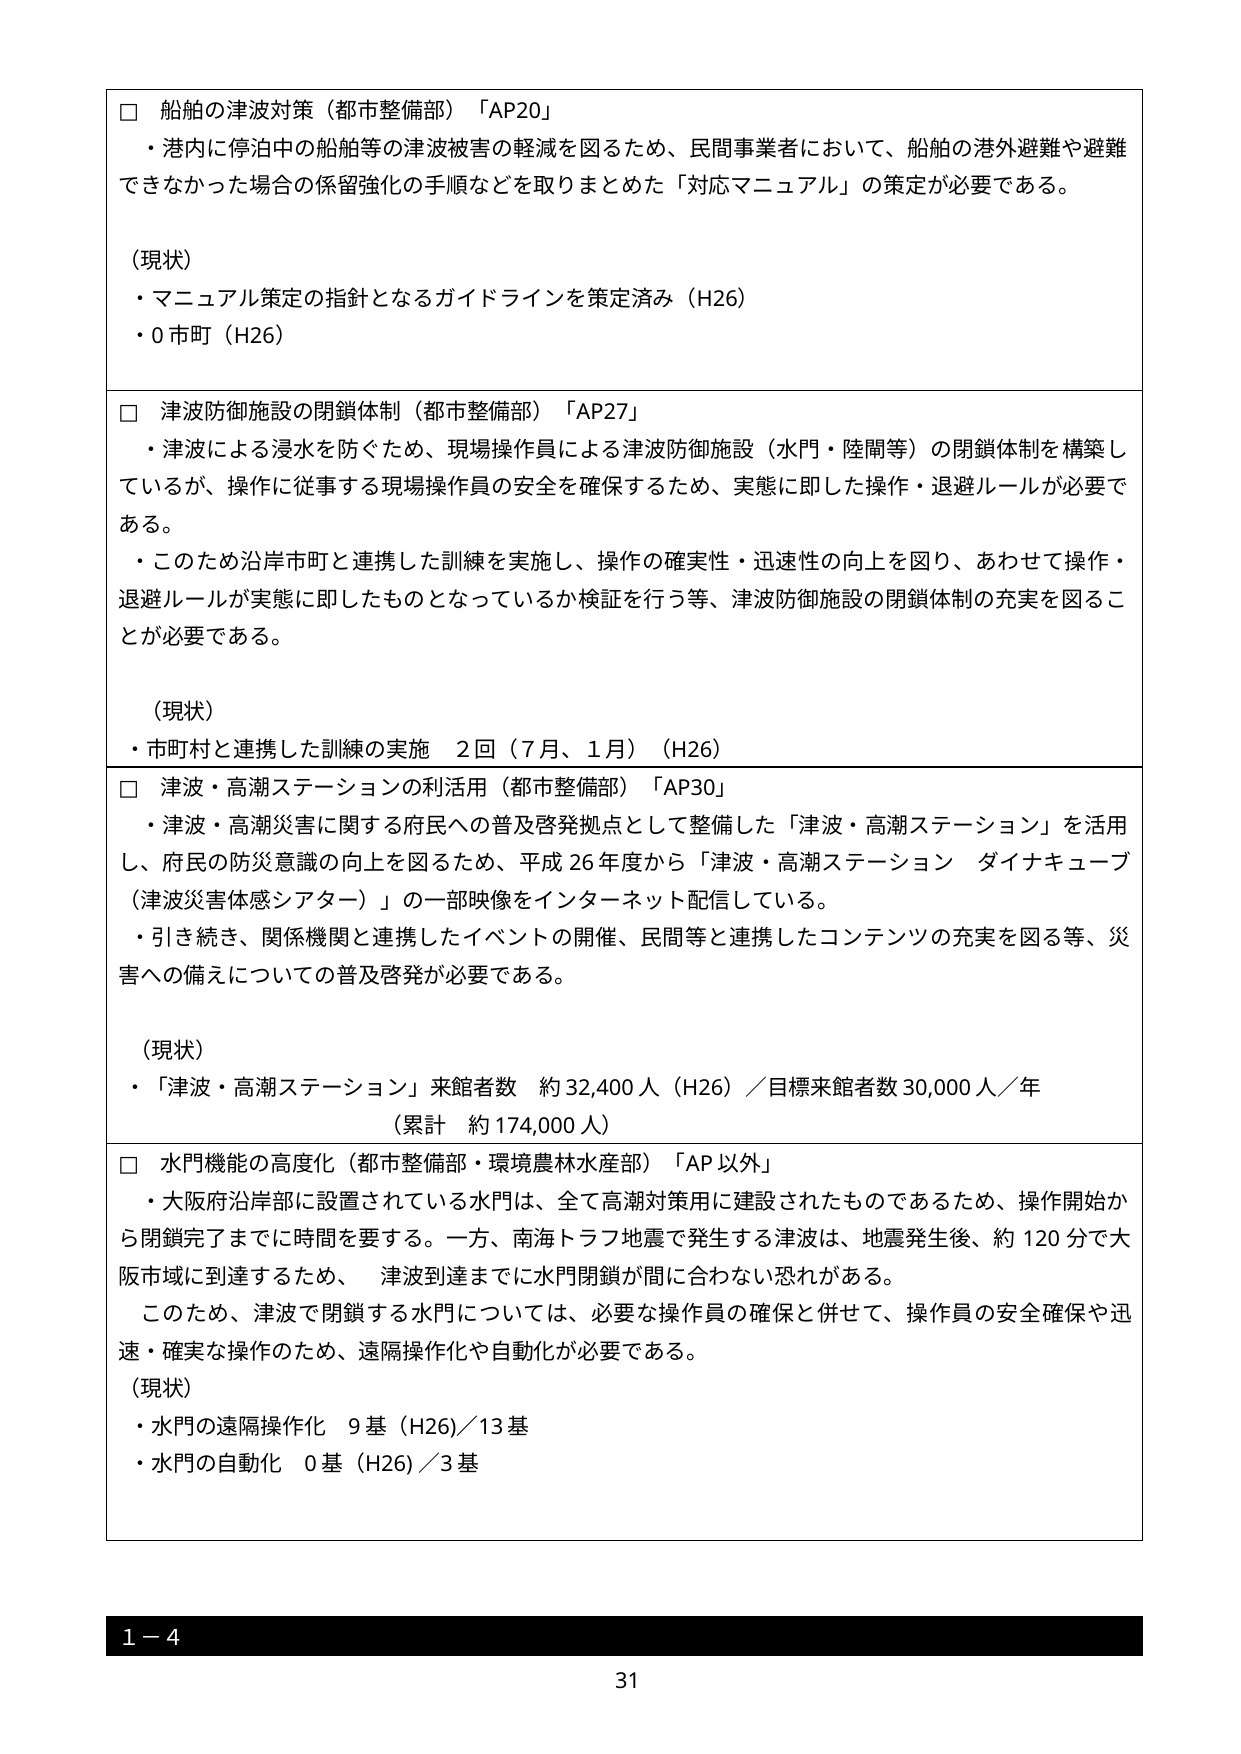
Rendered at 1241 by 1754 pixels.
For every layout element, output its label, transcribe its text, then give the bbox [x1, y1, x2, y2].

table_cell □ 水門機能の高度化（都市整備部・環境農林水産部）「AP以外」 ・大阪府沿岸部に設置されている水門は、全て高潮対策用に建設されたものであるため、操作開始から閉鎖完了までに時間を要する。一方、南海トラフ地震で発生する津波は、地震発生後、約120 分で大阪市域に到達するため、 津波到達までに水門閉鎖が間に合わない恐れがある。 このため、津波で閉鎖する水門については、必要な操作員の確保と併せて、操作員の安全確保や迅速・確実な操作のため、遠隔操作化や自動化が必要である。 （現状） ・水門の遠隔操作化 9基（H26)／13基 ・水門の自動化 0基（H26) ／3基 [107, 1144, 1142, 1540]
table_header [107, 1617, 1142, 1655]
table_cell □ 船舶の津波対策（都市整備部）「AP20」 ・港内に停泊中の船舶等の津波被害の軽減を図るため、民間事業者において、船舶の港外避難や避難できなかった場合の係留強化の手順などを取りまとめた「対応マニュアル」の策定が必要である。 （現状） ・マニュアル策定の指針となるガイドラインを策定済み（H26） ・0市町（H26） [107, 90, 1142, 390]
table_cell □ 津波・高潮ステーションの利活用（都市整備部）「AP30」 ・津波・高潮災害に関する府民への普及啓発拠点として整備した「津波・高潮ステーション」を活用し、府民の防災意識の向上を図るため、平成26年度から「津波・高潮ステーション ダイナキューブ（津波災害体感シアター）」の一部映像をインターネット配信している。 ・引き続き、関係機関と連携したイベントの開催、民間等と連携したコンテンツの充実を図る等、災害への備えについての普及啓発が必要である。 （現状） ・「津波・高潮ステーション」来館者数 約32,400人（H26）／目標来館者数30,000人／年 （累計 約174,000人） [107, 768, 1142, 1142]
table_cell □ 津波防御施設の閉鎖体制（都市整備部）「AP27」 ・津波による浸水を防ぐため、現場操作員による津波防御施設（水門・陸閘等）の閉鎖体制を構築しているが、操作に従事する現場操作員の安全を確保するため、実態に即した操作・退避ルールが必要である。 ・このため沿岸市町と連携した訓練を実施し、操作の確実性・迅速性の向上を図り、あわせて操作・退避ルールが実態に即したものとなっているか検証を行う等、津波防御施設の閉鎖体制の充実を図ることが必要である。 （現状） ・市町村と連携した訓練の実施 ２回（７月、１月）（H26） [107, 391, 1142, 766]
